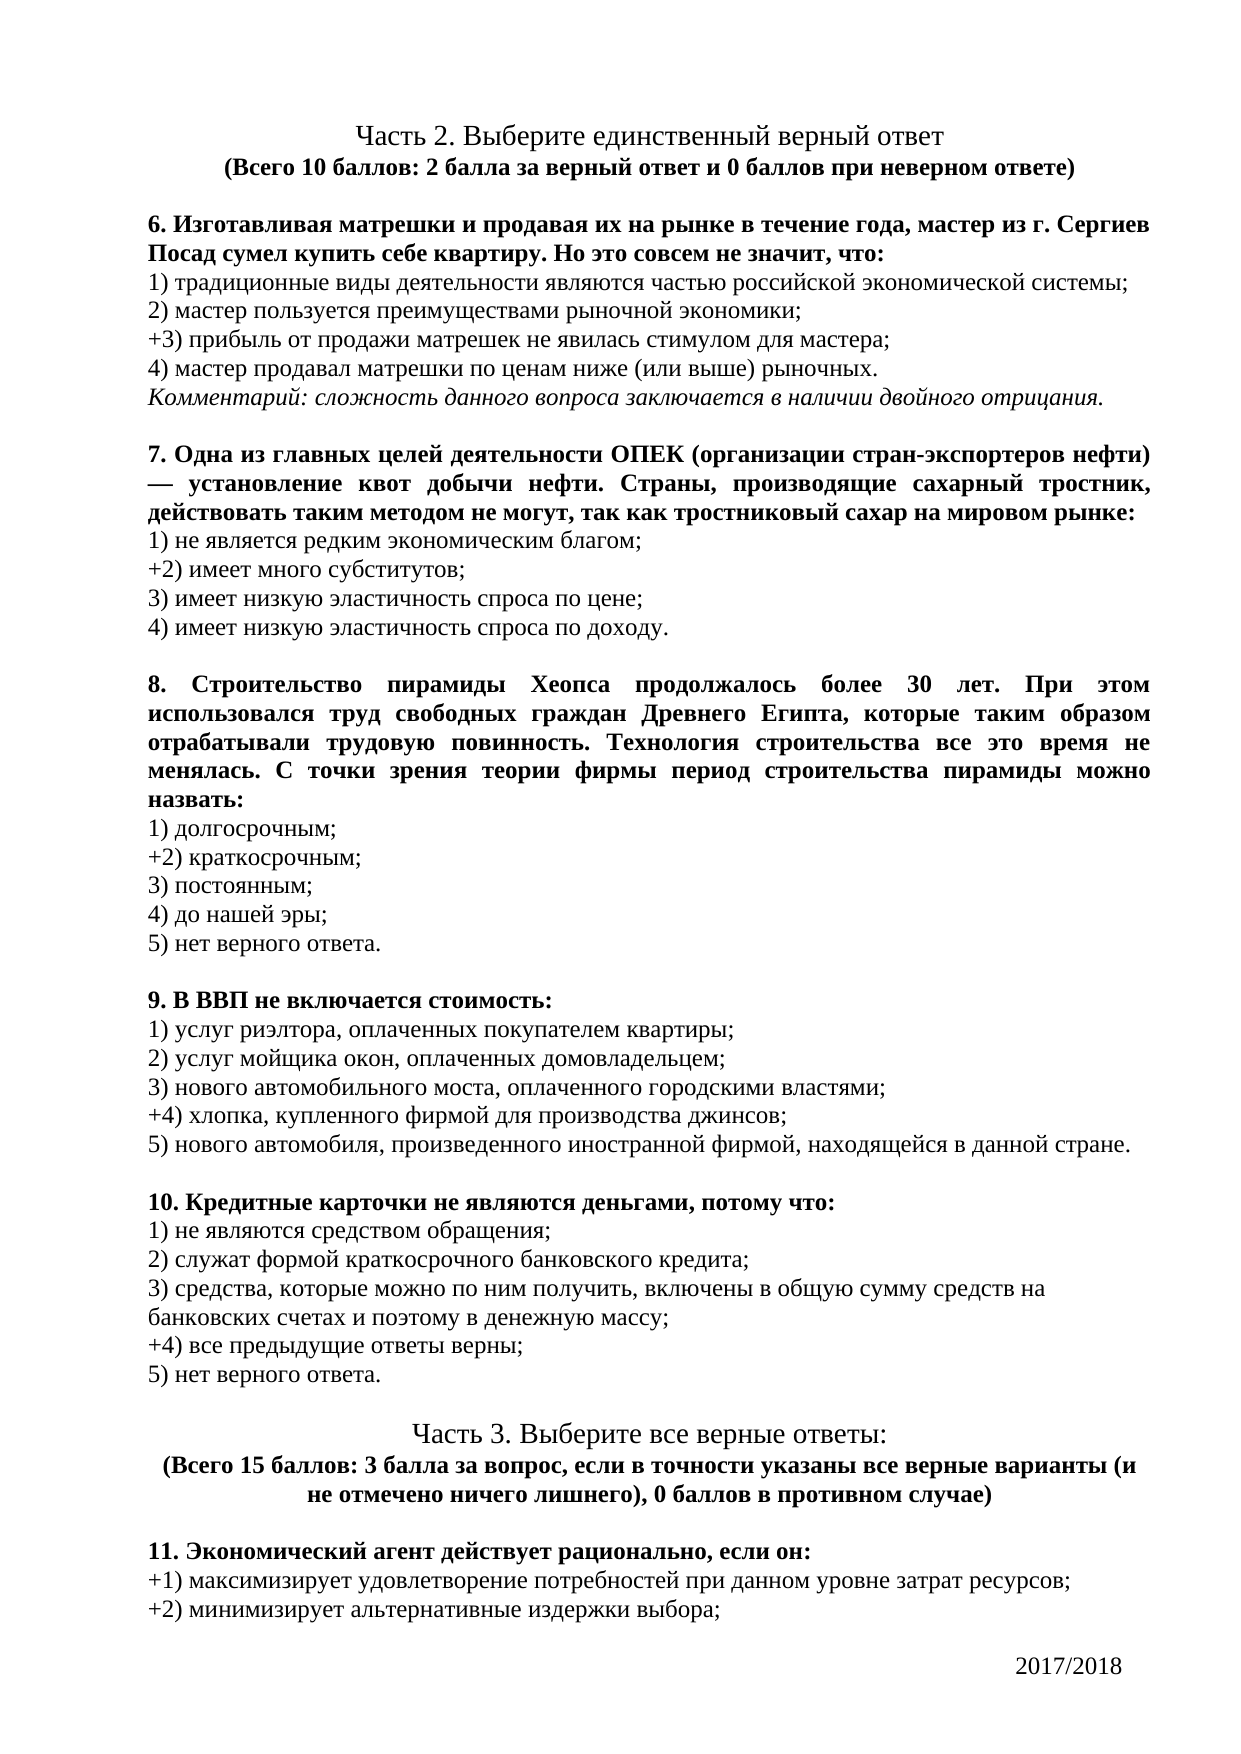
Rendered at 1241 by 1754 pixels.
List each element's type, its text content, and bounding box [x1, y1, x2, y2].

text Часть 3. Выберите все верные ответы: [148, 1417, 1152, 1450]
text 8. Строительство пирамиды Хеопса продолжалось более 30 лет. При этом использовался труд свободных граждан Древнего Египта, которые таким образом отрабатывали трудовую повинность. Технология строительства все это время не менялась. С точки зрения теории фирмы период строительства пирамиды можно назвать: [148, 669, 1152, 813]
text 1) традиционные виды деятельности являются частью российской экономической системы; [148, 267, 1152, 295]
text 7. Одна из главных целей деятельности ОПЕК (организации стран-экспортеров нефти) — установление квот добычи нефти. Страны, производящие сахарный тростник, действовать таким методом не могут, так как тростниковый сахар на мировом рынке: [148, 439, 1152, 525]
text 4) имеет низкую эластичность спроса по доходу. [148, 612, 1152, 640]
text 1) услуг риэлтора, оплаченных покупателем квартиры; [148, 1014, 1152, 1043]
text +2) имеет много субститутов; [148, 554, 1152, 583]
text 5) нет верного ответа. [148, 1359, 1152, 1388]
text (Всего 10 баллов: 2 балла за верный ответ и 0 баллов при неверном ответе) [148, 152, 1152, 180]
text 6. Изготавливая матрешки и продавая их на рынке в течение года, мастер из г. Сергиев Посад сумел купить себе квартиру. Но это совсем не значит, что: [148, 209, 1152, 267]
text 3) постоянным; [148, 870, 1152, 899]
text 1) не являются средством обращения; [148, 1215, 1152, 1244]
text 2) услуг мойщика окон, оплаченных домовладельцем; [148, 1043, 1152, 1072]
text 3) средства, которые можно по ним получить, включены в общую сумму средств на банковских счетах и поэтому в денежную массу; [148, 1273, 1152, 1330]
text (Всего 15 баллов: 3 балла за вопрос, если в точности указаны все верные варианты (и не отмечено ничего лишнего), 0 баллов в противном случае) [148, 1450, 1152, 1508]
text 3) нового автомобильного моста, оплаченного городскими властями; [148, 1072, 1152, 1100]
text 4) мастер продавал матрешки по ценам ниже (или выше) рыночных. [148, 353, 1152, 382]
text Комментарий: сложность данного вопроса заключается в наличии двойного отрицания. [148, 382, 1152, 410]
text 9. В ВВП не включается стоимость: [148, 985, 1152, 1014]
text +2) краткосрочным; [148, 842, 1152, 870]
text +2) минимизирует альтернативные издержки выбора; [148, 1594, 1152, 1623]
text 4) до нашей эры; [148, 899, 1152, 928]
text 2) служат формой краткосрочного банковского кредита; [148, 1244, 1152, 1273]
text +4) все предыдущие ответы верны; [148, 1330, 1152, 1359]
text 11. Экономический агент действует рационально, если он: [148, 1536, 1152, 1565]
text +1) максимизирует удовлетворение потребностей при данном уровне затрат ресурсов; [148, 1565, 1152, 1594]
text 3) имеет низкую эластичность спроса по цене; [148, 583, 1152, 612]
text 2) мастер пользуется преимуществами рыночной экономики; [148, 295, 1152, 324]
text Часть 2. Выберите единственный верный ответ [148, 118, 1152, 152]
text +3) прибыль от продажи матрешек не явилась стимулом для мастера; [148, 324, 1152, 353]
text 1) долгосрочным; [148, 813, 1152, 842]
text 1) не является редким экономическим благом; [148, 525, 1152, 554]
text +4) хлопка, купленного фирмой для производства джинсов; [148, 1100, 1152, 1129]
text 5) нового автомобиля, произведенного иностранной фирмой, находящейся в данной стране. [148, 1129, 1152, 1158]
text 5) нет верного ответа. [148, 928, 1152, 957]
text 10. Кредитные карточки не являются деньгами, потому что: [148, 1187, 1152, 1215]
